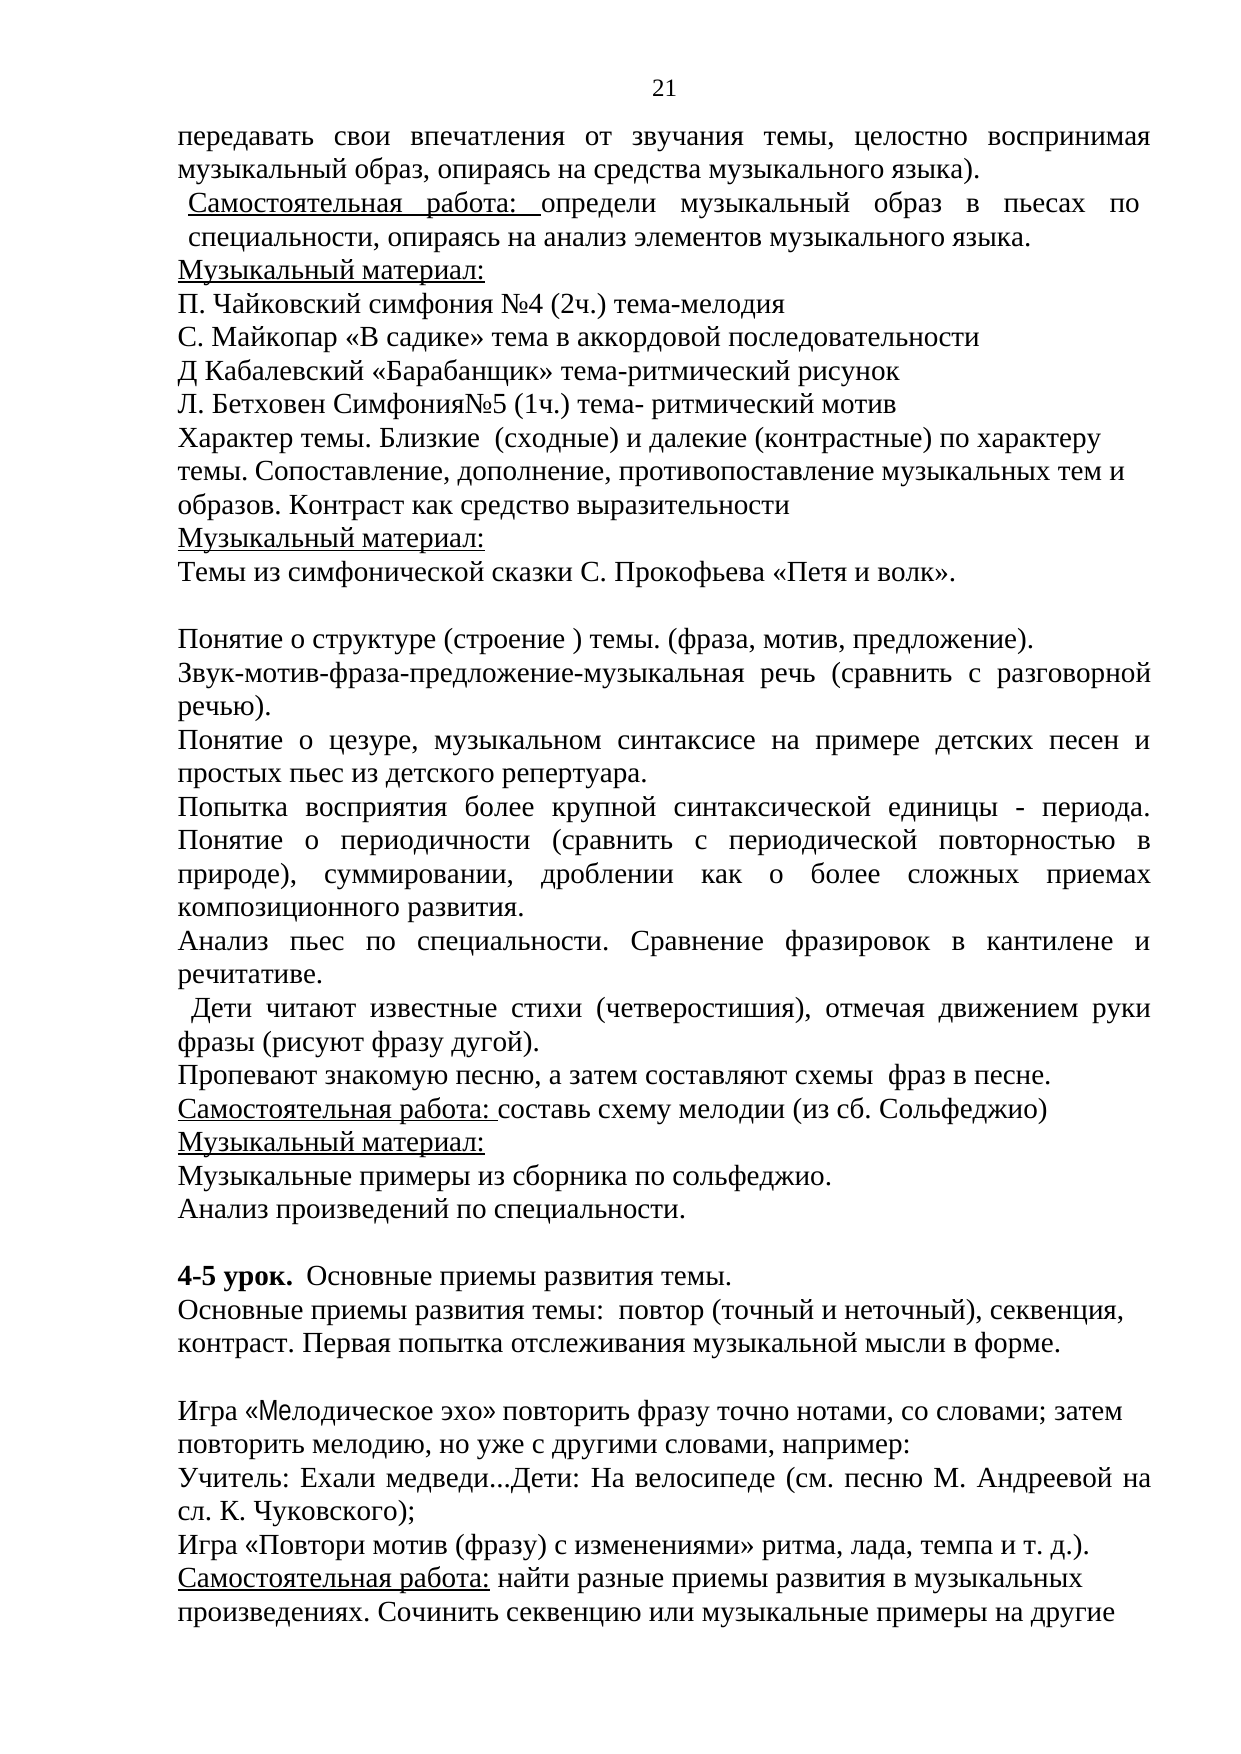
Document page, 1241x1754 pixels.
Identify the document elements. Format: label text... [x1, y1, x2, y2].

text Игра «Повтори мотив (фразу) с изменениями» ритма, лада, темпа и т. д.). [177, 1527, 1152, 1560]
text Музыкальный материал: [177, 521, 1152, 554]
text Музыкальные примеры из сборника по сольфеджио. [177, 1158, 1152, 1191]
text Пропевают знакомую песню, а затем составляют схемы фраз в песне. [177, 1057, 1152, 1091]
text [177, 1560, 1152, 1627]
text повторить мелодию, но уже с другими словами, например: [177, 1426, 1152, 1460]
text С. Майкопар «В садике» тема в аккордовой последовательности [177, 319, 1152, 353]
text Понятие о цезуре, музыкальном синтаксисе на примере детских песен и простых пьес из детского репертуара. [177, 722, 1152, 789]
text Самостоятельная работа: определи музыкальный образ в пьесах по специальности, опираясь на анализ элементов музыкального языка. [188, 185, 1140, 252]
text контраст. Первая попытка отслеживания музыкальной мысли в форме. [177, 1326, 1152, 1359]
text 4-5 урок. Основные приемы развития темы. [177, 1258, 1152, 1292]
text П. Чайковский симфония №4 (2ч.) тема-мелодия [177, 286, 1152, 319]
text Понятие о структуре (строение ) темы. (фраза, мотив, предложение). [177, 621, 1152, 655]
text Дети читают известные стихи (четверостишия), отмечая движением руки фразы (рисуют фразу дугой). [177, 990, 1152, 1057]
text Попытка восприятия более крупной синтаксической единицы - периода. Понятие о периодичности (сравнить с периодической повторностью в природе), суммировании, дроблении как о более сложных приемах композиционного развития. [177, 789, 1152, 923]
text Основные приемы развития темы: повтор (точный и неточный), секвенция, [177, 1292, 1152, 1326]
text Учитель: Ехали медведи...Дети: На велосипеде (см. песню М. Андреевой на сл. К. Чуковского); [177, 1460, 1152, 1527]
text Характер темы. Близкие (сходные) и далекие (контрастные) по характеру темы. Сопоставление, дополнение, противопоставление музыкальных тем и образов. Контраст как средство выразительности [177, 420, 1152, 521]
text Л. Бетховен Симфония№5 (1ч.) тема- ритмический мотив [177, 386, 1152, 420]
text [177, 118, 1152, 185]
text Анализ произведений по специальности. [177, 1191, 1152, 1225]
text Музыкальный материал: [177, 252, 1152, 286]
text Темы из симфонической сказки С. Прокофьева «Петя и волк». [177, 554, 1152, 588]
text Музыкальный материал: [177, 1124, 1152, 1158]
text Д Кабалевский «Барабанщик» тема-ритмический рисунок [177, 353, 1152, 386]
text Игра «Мелодическое эхо» повторить фразу точно нотами, со словами; затем [177, 1393, 1152, 1426]
text Анализ пьес по специальности. Сравнение фразировок в кантилене и речитативе. [177, 923, 1152, 990]
text Звук-мотив-фраза-предложение-музыкальная речь (сравнить с разговорной речью). [177, 655, 1152, 722]
text Самостоятельная работа: составь схему мелодии (из сб. Сольфеджио) [177, 1091, 1152, 1124]
